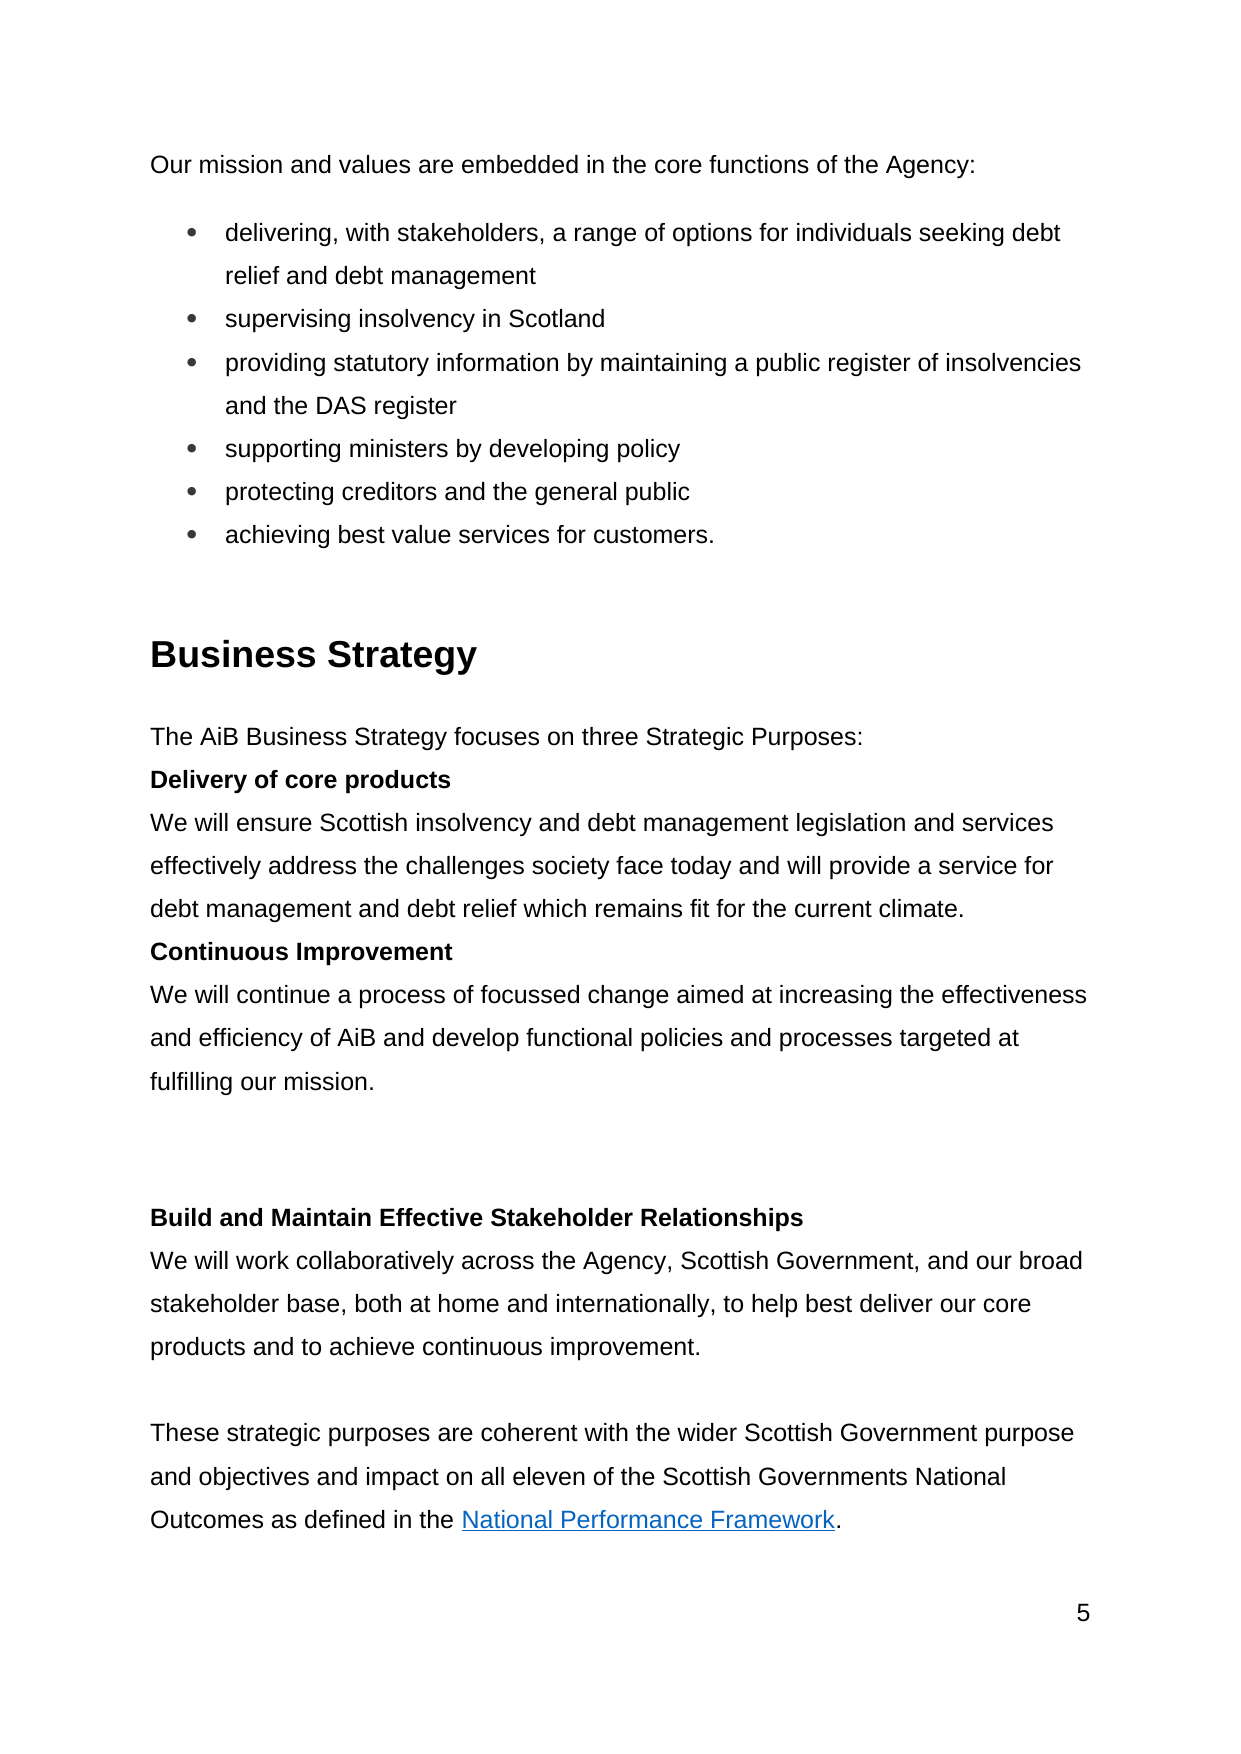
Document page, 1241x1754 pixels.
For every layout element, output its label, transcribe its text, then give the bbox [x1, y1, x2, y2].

text Our mission and values are embedded in the core functions of the Agency: [150, 150, 1090, 179]
text These strategic purposes are coherent with the wider Scottish Government purpose and objectives and impact on all eleven of the Scottish Governments National Outcomes as defined in the National Performance Framework. [150, 1375, 1090, 1533]
text Build and Maintain Effective Stakeholder Relationships We will work collaboratively across the Agency, Scottish Government, and our broad stakeholder base, both at home and internationally, to help best deliver our core products and to achieve continuous improvement. [150, 1203, 1090, 1361]
list supervising insolvency in Scotland [187, 304, 1090, 333]
list protecting creditors and the general public [187, 477, 1090, 506]
text The AiB Business Strategy focuses on three Strategic Purposes: [150, 722, 1090, 750]
list achieving best value services for customers. [187, 521, 1090, 592]
list supporting ministers by developing policy [187, 434, 1090, 463]
subtitle Business Strategy [150, 632, 1090, 675]
list providing statutory information by maintaining a public register of insolvencies and the DAS register [187, 348, 1090, 420]
text Delivery of core products We will ensure Scottish insolvency and debt management legislation and services effectively address the challenges society face today and will provide a service for debt management and debt relief which remains fit for the current climate. Continuous Improvement We will continue a process of focussed change aimed at increasing the effectiveness and efficiency of AiB and develop functional policies and processes targeted at fulfilling our mission. [150, 765, 1090, 1095]
list delivering, with stakeholders, a range of options for individuals seeking debt relief and debt management [187, 218, 1090, 290]
